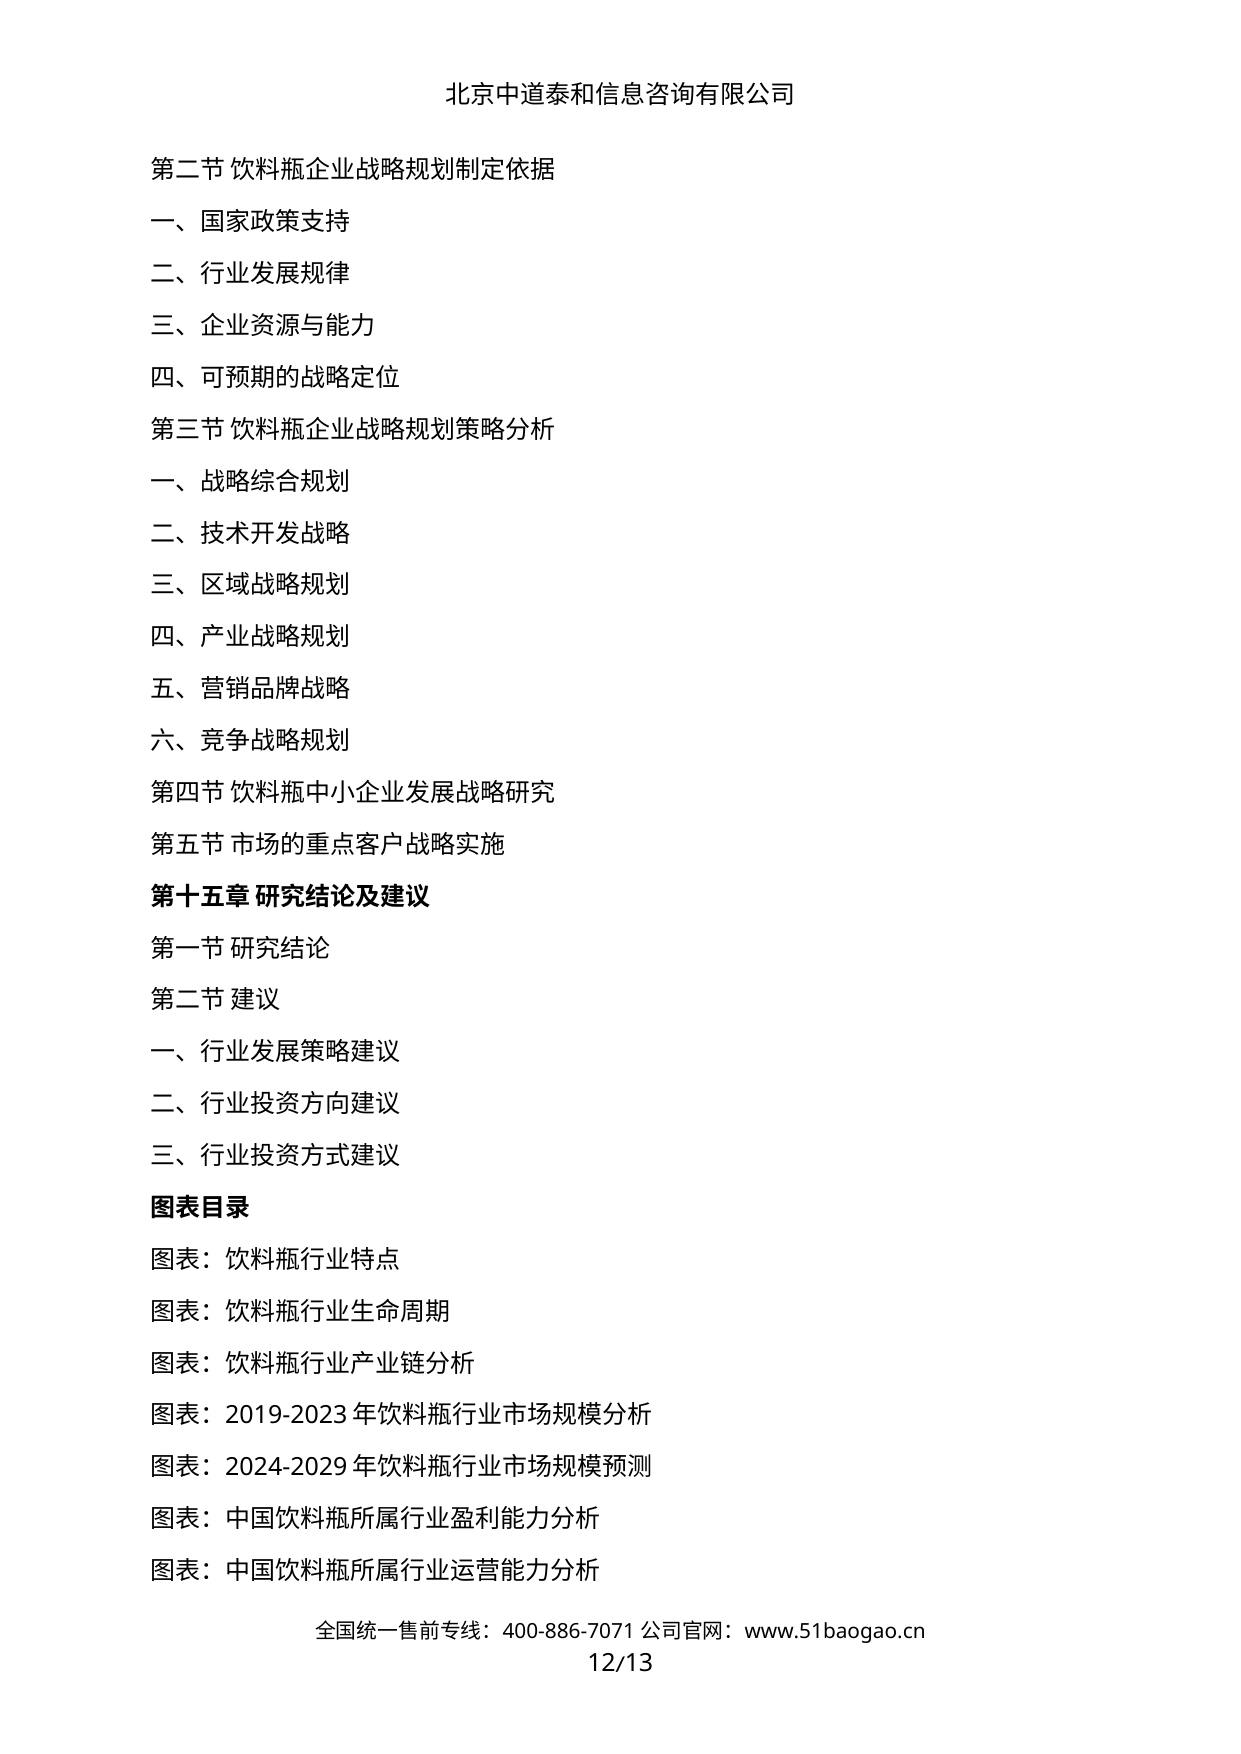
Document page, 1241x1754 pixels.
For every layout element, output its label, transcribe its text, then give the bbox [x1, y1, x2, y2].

text 图表：饮料瓶行业特点 [150, 1239, 1090, 1276]
text 第一节 研究结论 [150, 928, 1090, 964]
text 二、行业投资方向建议 [150, 1084, 1090, 1120]
text 三、行业投资方式建议 [150, 1136, 1090, 1172]
text 图表目录 [150, 1187, 1090, 1224]
text 图表：饮料瓶行业产业链分析 [150, 1343, 1090, 1379]
text 图表：饮料瓶行业生命周期 [150, 1291, 1090, 1327]
text 六、竞争战略规划 [150, 721, 1090, 757]
text 一、战略综合规划 [150, 461, 1090, 497]
text 三、企业资源与能力 [150, 306, 1090, 342]
text 第四节 饮料瓶中小企业发展战略研究 [150, 772, 1090, 809]
text 四、可预期的战略定位 [150, 357, 1090, 394]
text 图表：中国饮料瓶所属行业盈利能力分析 [150, 1499, 1090, 1535]
text 图表：中国饮料瓶所属行业运营能力分析 [150, 1551, 1090, 1587]
text 第二节 饮料瓶企业战略规划制定依据 [150, 150, 1090, 186]
text 一、国家政策支持 [150, 202, 1090, 238]
text 二、技术开发战略 [150, 513, 1090, 549]
text 图表：2019-2023年饮料瓶行业市场规模分析 [150, 1395, 1090, 1431]
text 第三节 饮料瓶企业战略规划策略分析 [150, 409, 1090, 446]
text 第五节 市场的重点客户战略实施 [150, 824, 1090, 861]
text 五、营销品牌战略 [150, 669, 1090, 705]
text 三、区域战略规划 [150, 565, 1090, 601]
text 一、行业发展策略建议 [150, 1032, 1090, 1068]
text 第十五章 研究结论及建议 [150, 876, 1090, 912]
text 四、产业战略规划 [150, 617, 1090, 653]
text 图表：2024-2029年饮料瓶行业市场规模预测 [150, 1447, 1090, 1483]
text 二、行业发展规律 [150, 254, 1090, 290]
text 第二节 建议 [150, 980, 1090, 1016]
